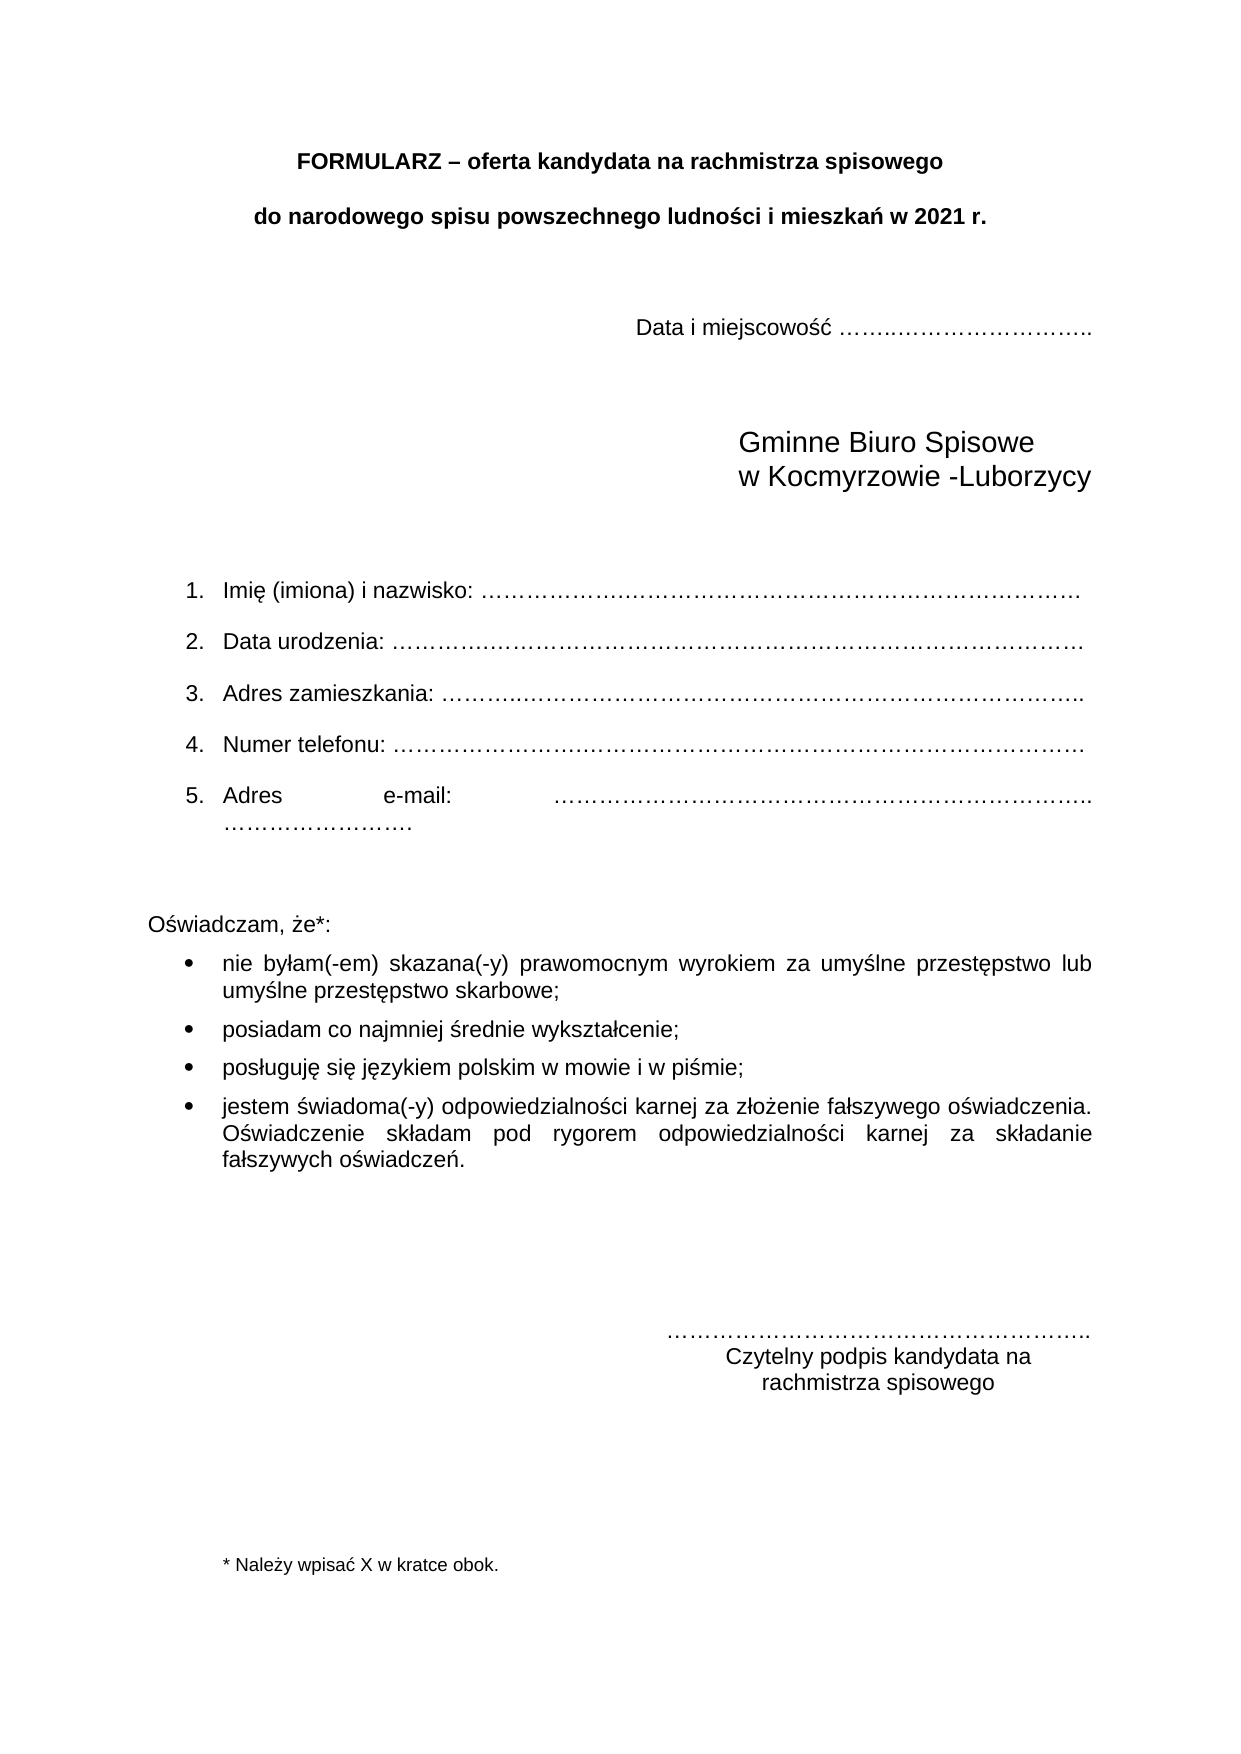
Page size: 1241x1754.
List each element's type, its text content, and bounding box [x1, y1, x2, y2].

list posiadam co najmniej średnie wykształcenie; [185, 1016, 1093, 1042]
list Numer telefonu: …………………….………………………………………………………… [185, 731, 1093, 757]
text ……………………………………………….. [664, 1317, 1093, 1343]
text Data i miejscowość ……..…………………….. [148, 314, 1093, 341]
list * Należy wpisać X w kratce obok. [223, 1554, 1093, 1575]
text Czytelny podpis kandydata na rachmistrza spisowego [664, 1343, 1093, 1396]
text do narodowego spisu powszechnego ludności i mieszkań w 2021 r. [148, 203, 1093, 229]
text Gminne Biuro Spisowe w Kocmyrzowie -Luborzycy [738, 425, 1093, 492]
list Adres e-mail: ……………………………………………………………..……………………. [185, 782, 1093, 835]
list Data urodzenia: ………….…………………………………………………………………… [185, 628, 1093, 655]
text FORMULARZ – oferta kandydata na rachmistrza spisowego [148, 148, 1093, 174]
list Imię (imiona) i nazwisko: ……………….…………………………………………………… [185, 577, 1093, 603]
text Oświadczam, że*: [148, 911, 1093, 938]
list posługuję się językiem polskim w mowie i w piśmie; [185, 1054, 1093, 1081]
list Adres zamieszkania: ………..……………………………………………………………….. [185, 680, 1093, 706]
list nie byłam(-em) skazana(-y) prawomocnym wyrokiem za umyślne przestępstwo lub umyślne przestępstwo skarbowe; [185, 950, 1093, 1003]
list jestem świadoma(-y) odpowiedzialności karnej za złożenie fałszywego oświadczenia. Oświadczenie składam pod rygorem odpowiedzialności karnej za składanie fałszywych oświadczeń. [185, 1093, 1093, 1172]
